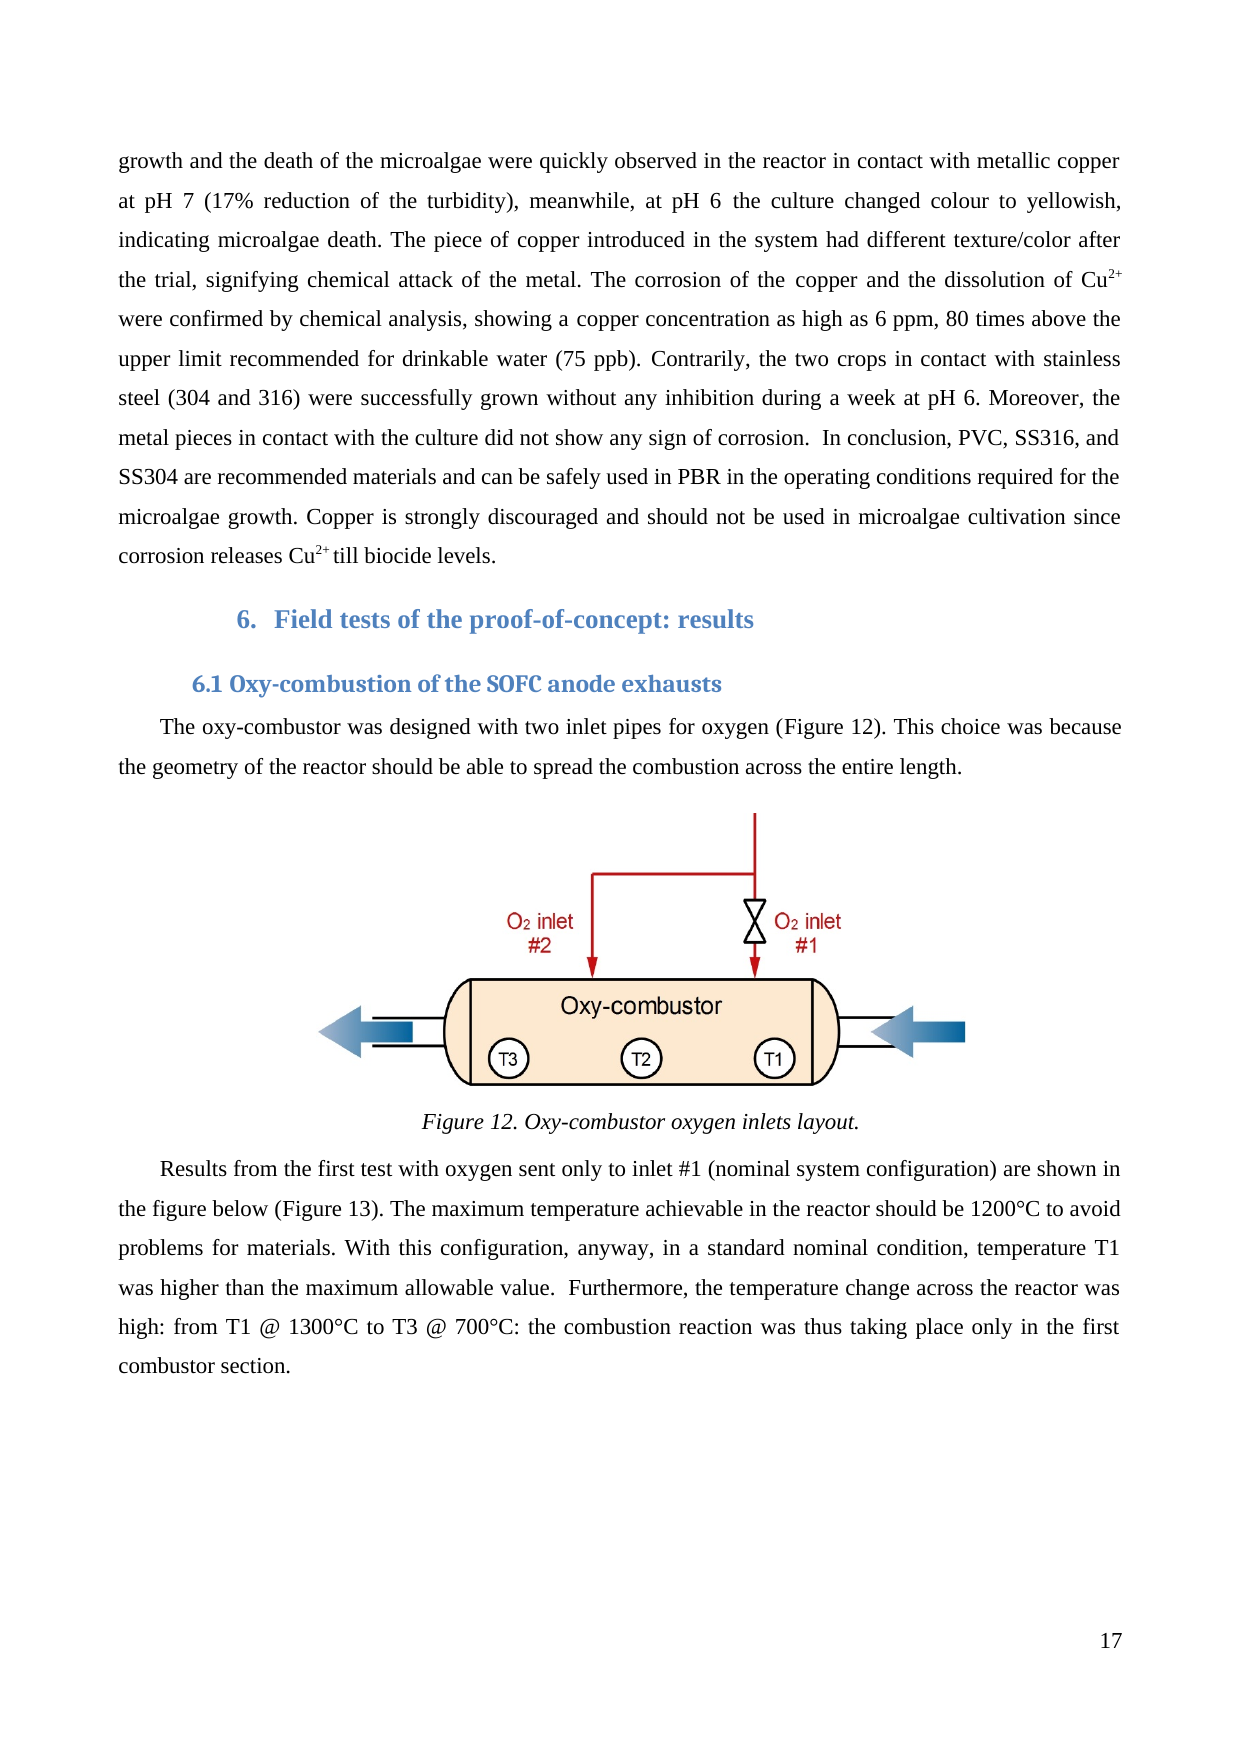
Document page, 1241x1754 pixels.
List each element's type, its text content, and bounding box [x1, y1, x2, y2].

text Figure 12. Oxy-combustor oxygen inlets layout. [118, 1108, 1122, 1134]
text The oxy-combustor was designed with two inlet pipes for oxygen (Figure 12). This choice was because the geometry of the reactor should be able to spread the combustion across the entire length. [118, 713, 1122, 779]
subtitle Oxy-combustion of the SOFC anode exhausts [192, 670, 1122, 699]
text Results from the first test with oxygen sent only to inlet #1 (nominal system configuration) are shown in the figure below (Figure 13). The maximum temperature achievable in the reactor should be 1200°C to avoid problems for materials. With this configuration, anyway, in a standard nominal condition, temperature T1 was higher than the maximum allowable value. Furthermore, the temperature change across the reactor was high: from T1 @ 1300°C to T3 @ 700°C: the combustion reaction was thus taking place only in the first combustor section. [118, 1155, 1122, 1379]
subtitle Field tests of the proof-of-concept: results [236, 603, 1122, 634]
picture [316, 813, 966, 1087]
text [118, 148, 1122, 569]
